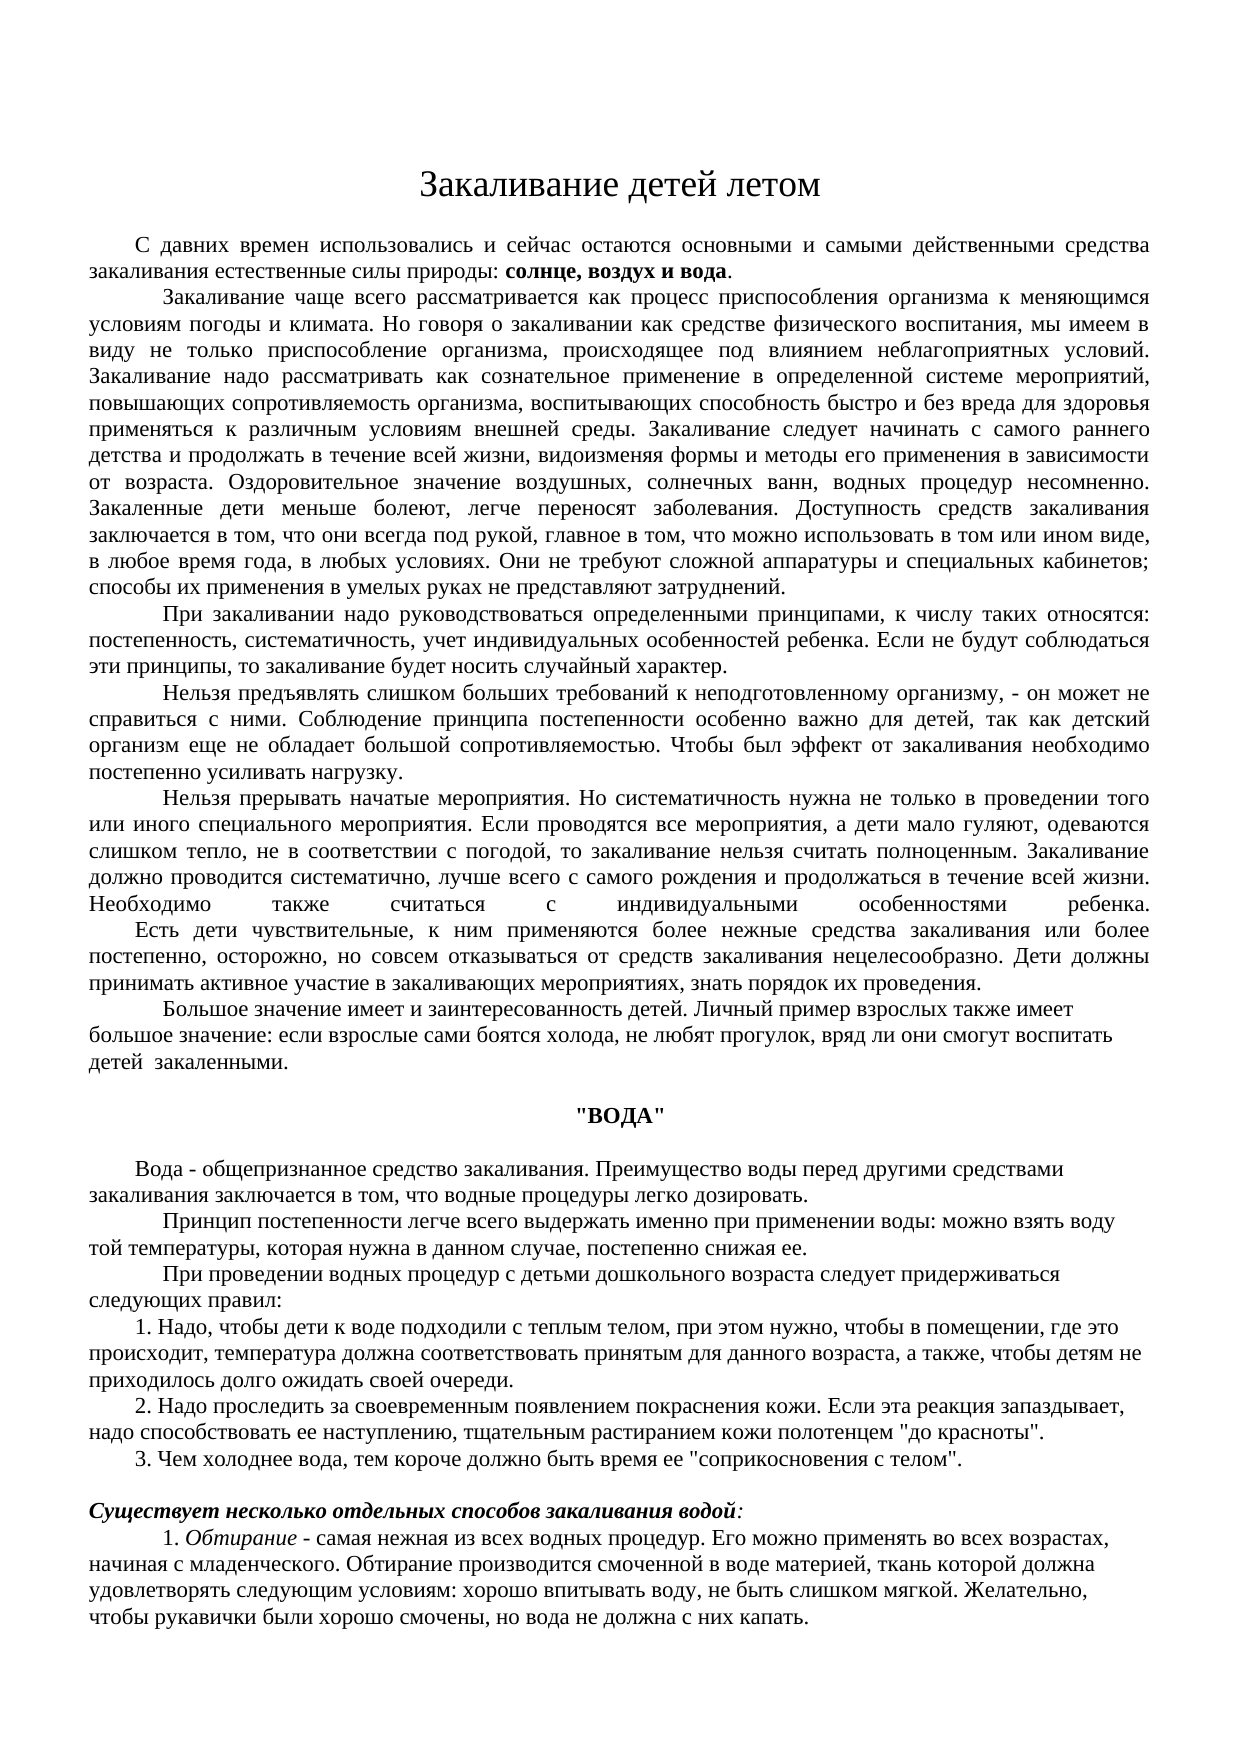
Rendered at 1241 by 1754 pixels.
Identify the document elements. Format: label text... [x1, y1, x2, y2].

text Большое значение имеет и заинтересованность детей. Личный пример взрослых также имеет большое значение: если взрослые сами боятся холода, не любят прогулок, вряд ли они смогут воспитать детей закаленными. [89, 995, 1152, 1102]
text При проведении водных процедур с детьми дошкольного возраста следует придерживаться следующих правил: 1. Надо, чтобы дети к воде подходили с теплым телом, при этом нужно, чтобы в помещении, где это происходит, температура должна соответствовать принятым для данного возраста, а также, чтобы детям не приходилось долго ожидать своей очереди. 2. Надо проследить за своевременным появлением покраснения кожи. Если эта реакция запаздывает, надо способствовать ее наступлению, тщательным растиранием кожи полотенцем "до красноты". 3. Чем холоднее вода, тем короче должно быть время ее "соприкосновения с телом". [89, 1260, 1152, 1471]
text Вода - общепризнанное средство закаливания. Преимущество воды перед другими средствами закаливания заключается в том, что водные процедуры легко дозировать. [89, 1128, 1152, 1207]
text Закаливание чаще всего рассматривается как процесс приспособления организма к меняющимся условиям погоды и климата. Но говоря о закаливании как средстве физического воспитания, мы имеем в виду не только приспособление организма, происходящее под влиянием неблагоприятных условий. Закаливание надо рассматривать как сознательное применение в определенной системе мероприятий, повышающих сопротивляемость организма, воспитывающих способность быстро и без вреда для здоровья применяться к различным условиям внешней среды. Закаливание следует начинать с самого раннего детства и продолжать в течение всей жизни, видоизменяя формы и методы его применения в зависимости от возраста. Оздоровительное значение воздушных, солнечных ванн, водных процедур несомненно. Закаленные дети меньше болеют, легче переносят заболевания. Доступность средств закаливания заключается в том, что они всегда под рукой, главное в том, что можно использовать в том или ином виде, в любое время года, в любых условиях. Они не требуют сложной аппаратуры и специальных кабинетов; способы их применения в умелых руках не представляют затруднений. [89, 283, 1152, 600]
text Принцип постепенности легче всего выдержать именно при применении воды: можно взять воду той температуры, которая нужна в данном случае, постепенно снижая ее. [89, 1207, 1152, 1260]
text Нельзя предъявлять слишком больших требований к неподготовленному организму, - он может не справиться с ними. Соблюдение принципа постепенности особенно важно для детей, так как детский организм еще не обладает большой сопротивляемостью. Чтобы был эффект от закаливания необходимо постепенно усиливать нагрузку. [89, 679, 1152, 784]
text Нельзя прерывать начатые мероприятия. Но систематичность нужна не только в проведении того или иного специального мероприятия. Если проводятся все мероприятия, а дети мало гуляют, одеваются слишком тепло, не в соответствии с погодой, то закаливание нельзя считать полноценным. Закаливание должно проводится систематично, лучше всего с самого рождения и продолжаться в течение всей жизни. Необходимо также считаться с индивидуальными особенностями ребенка. Есть дети чувствительные, к ним применяются более нежные средства закаливания или более постепенно, осторожно, но совсем отказываться от средств закаливания нецелесообразно. Дети должны принимать активное участие в закаливающих мероприятиях, знать порядок их проведения. [89, 784, 1152, 995]
text При закаливании надо руководствоваться определенными принципами, к числу таких относятся: постепенность, систематичность, учет индивидуальных особенностей ребенка. Если не будут соблюдаться эти принципы, то закаливание будет носить случайный характер. [89, 600, 1152, 679]
text Закаливание детей летом [89, 118, 1152, 204]
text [89, 1524, 1152, 1629]
text "ВОДА" [89, 1102, 1152, 1128]
text Существует несколько отдельных способов закаливания водой: [89, 1471, 1152, 1524]
text С давних времен использовались и сейчас остаются основными и самыми действенными средства закаливания естественные силы природы: солнце, воздух и вода. [89, 204, 1152, 283]
